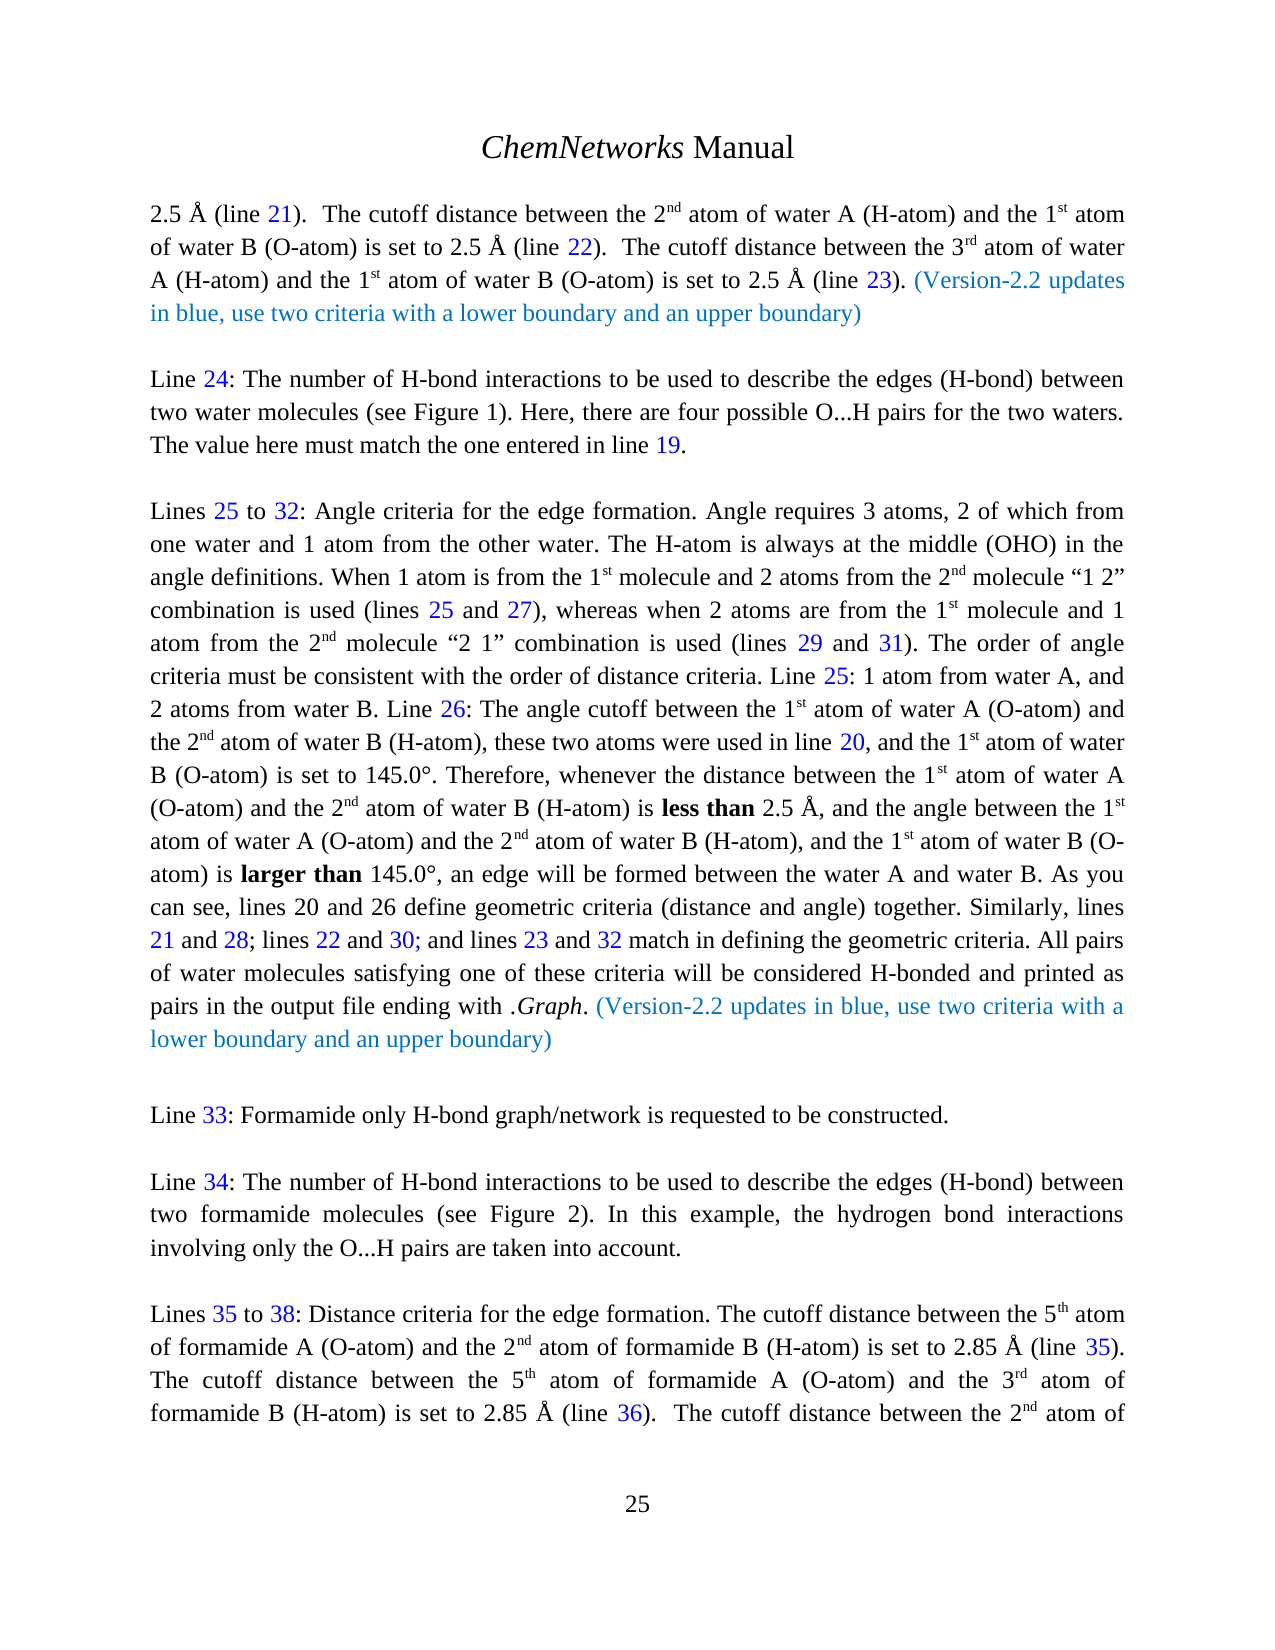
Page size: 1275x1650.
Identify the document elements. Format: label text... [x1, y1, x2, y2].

text Line 24: The number of H-bond interactions to be used to describe the edges (H-bond) between two water molecules (see Figure 1). Here, there are four possible O...H pairs for the two waters. The value here must match the one entered in line 19. [150, 364, 1125, 459]
text Line 34: The number of H-bond interactions to be used to describe the edges (H-bond) between two formamide molecules (see Figure 2). In this example, the hydrogen bond interactions involving only the O...H pairs are taken into account. [150, 1167, 1125, 1261]
text Line 33: Formamide only H-bond graph/network is requested to be constructed. [150, 1101, 1125, 1129]
text 2.5 Å (line 21). The cutoff distance between the 2nd atom of water A (H-atom) and the 1st atom of water B (O-atom) is set to 2.5 Å (line 22). The cutoff distance between the 3rd atom of water A (H-atom) and the 1st atom of water B (O-atom) is set to 2.5 Å (line 23). (Version-2.2 updates in blue, use two criteria with a lower boundary and an upper boundary) [150, 199, 1125, 327]
text ChemNetworks Manual [150, 127, 1125, 166]
text Lines 25 to 32: Angle criteria for the edge formation. Angle requires 3 atoms, 2 of which from one water and 1 atom from the other water. The H-atom is always at the middle (OHO) in the angle definitions. When 1 atom is from the 1st molecule and 2 atoms from the 2nd molecule “1 2” combination is used (lines 25 and 27), whereas when 2 atoms are from the 1st molecule and 1 atom from the 2nd molecule “2 1” combination is used (lines 29 and 31). The order of angle criteria must be consistent with the order of distance criteria. Line 25: 1 atom from water A, and 2 atoms from water B. Line 26: The angle cutoff between the 1st atom of water A (O-atom) and the 2nd atom of water B (H-atom), these two atoms were used in line 20, and the 1st atom of water B (O-atom) is set to 145.0°. Therefore, whenever the distance between the 1st atom of water A (O-atom) and the 2nd atom of water B (H-atom) is less than 2.5 Å, and the angle between the 1st atom of water A (O-atom) and the 2nd atom of water B (H-atom), and the 1st atom of water B (O-atom) is larger than 145.0°, an edge will be formed between the water A and water B. As you can see, lines 20 and 26 define geometric criteria (distance and angle) together. Similarly, lines 21 and 28; lines 22 and 30; and lines 23 and 32 match in defining the geometric criteria. All pairs of water molecules satisfying one of these criteria will be considered H-bonded and printed as pairs in the output file ending with .Graph. (Version-2.2 updates in blue, use two criteria with a lower boundary and an upper boundary) [150, 496, 1125, 1053]
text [150, 1299, 1125, 1426]
